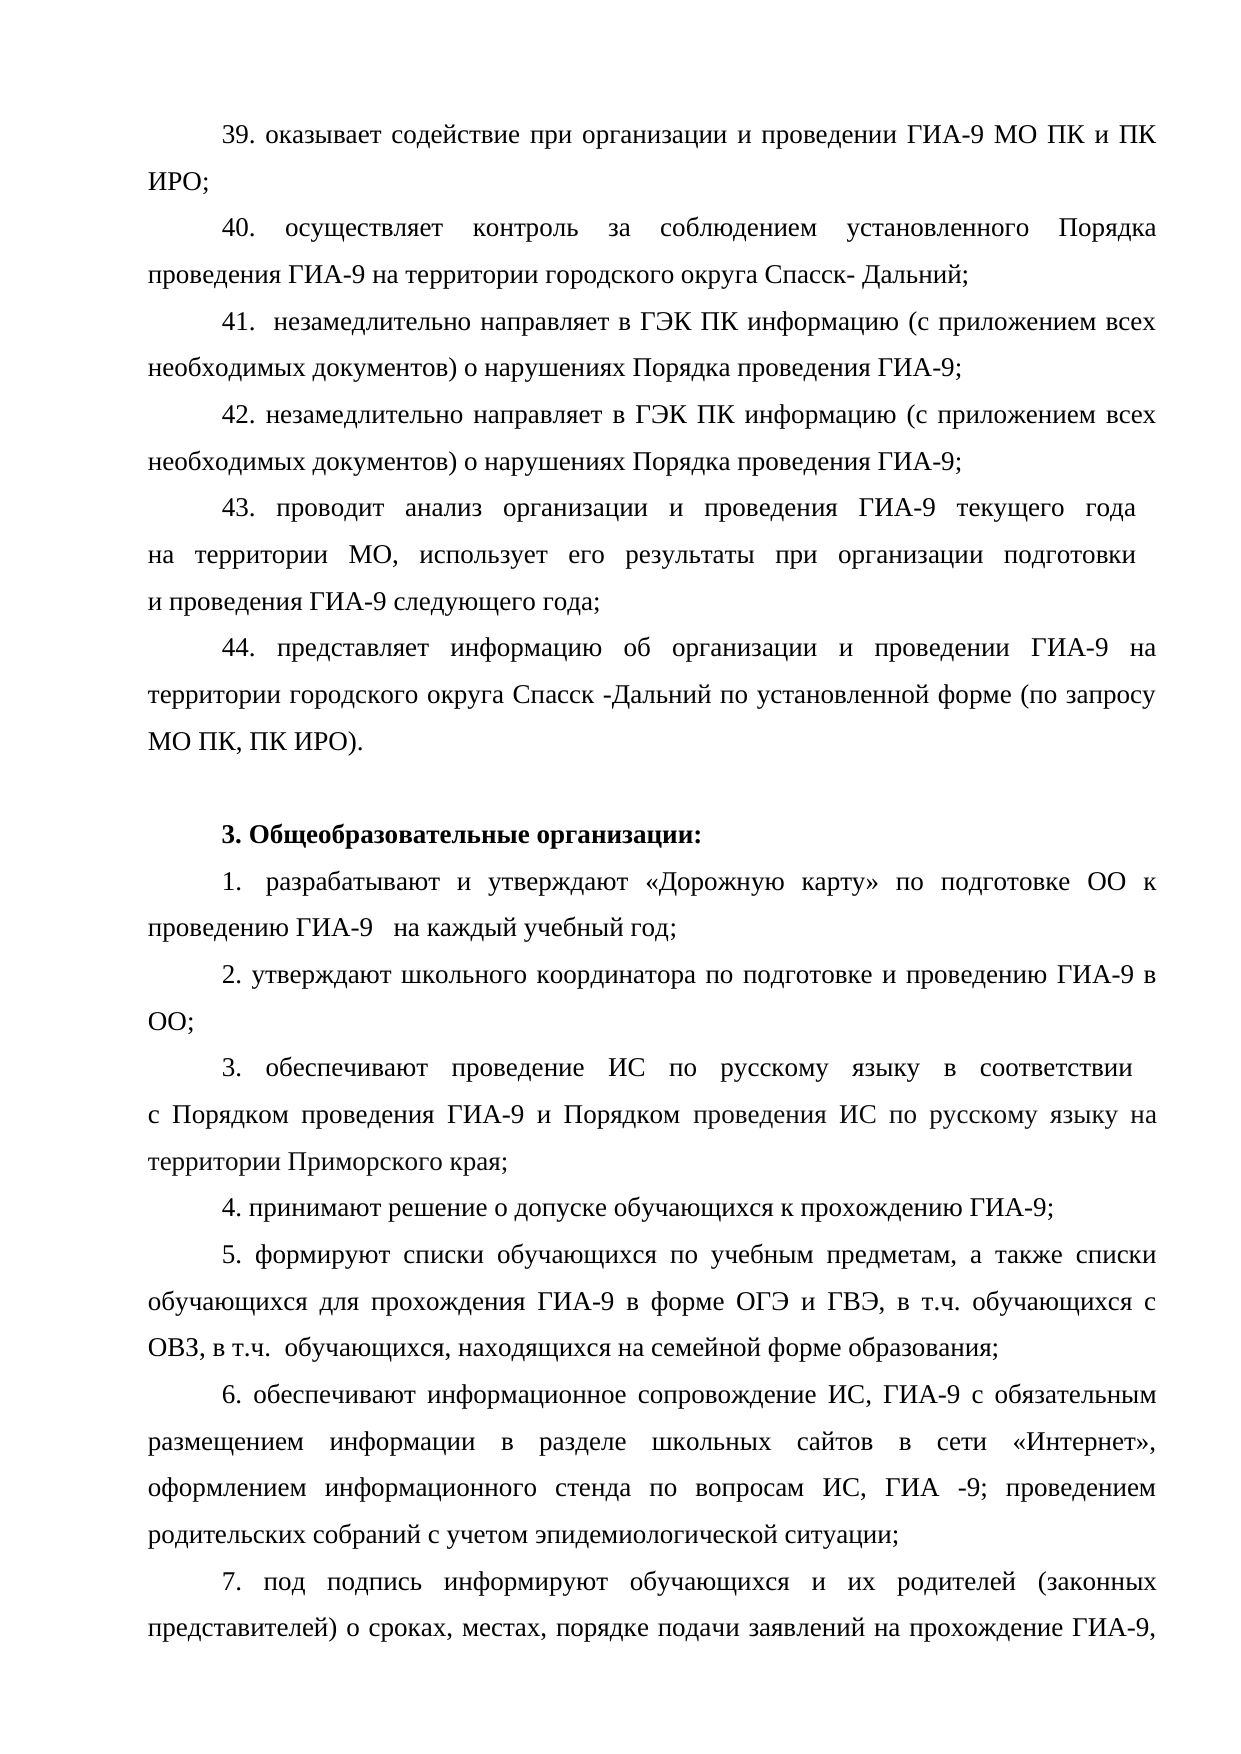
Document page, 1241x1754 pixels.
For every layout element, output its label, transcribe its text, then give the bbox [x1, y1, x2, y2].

text 3. обеспечивают проведение ИС по русскому языку в соответствии с Порядком проведения ГИА-9 и Порядком проведения ИС по русскому языку на территории Приморского края; [148, 1051, 1157, 1176]
text 39. оказывает содействие при организации и проведении ГИА-9 МО ПК и ПК ИРО; [148, 118, 1157, 196]
text 43. проводит анализ организации и проведения ГИА-9 текущего года на территории МО, использует его результаты при организации подготовки и проведения ГИА-9 следующего года; [148, 491, 1157, 616]
text 5. формируют списки обучающихся по учебным предметам, а также списки обучающихся для прохождения ГИА-9 в форме ОГЭ и ГВЭ, в т.ч. обучающихся с ОВЗ, в т.ч. обучающихся, находящихся на семейной форме образования; [148, 1238, 1157, 1363]
text 6. обеспечивают информационное сопровождение ИС, ГИА-9 с обязательным размещением информации в разделе школьных сайтов в сети «Интернет», оформлением информационного стенда по вопросам ИС, ГИА -9; проведением родительских собраний с учетом эпидемиологической ситуации; [148, 1378, 1157, 1549]
text 42. незамедлительно направляет в ГЭК ПК информацию (с приложением всех необходимых документов) о нарушениях Порядка проведения ГИА-9; [148, 398, 1157, 476]
text 44. представляет информацию об организации и проведении ГИА-9 на территории городского округа Спасск -Дальний по установленной форме (по запросу МО ПК, ПК ИРО). [148, 631, 1157, 756]
text 3. Общеобразовательные организации: [148, 818, 1157, 849]
text 1. разрабатывают и утверждают «Дорожную карту» по подготовке ОО к проведению ГИА-9 на каждый учебный год; [148, 865, 1157, 943]
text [148, 1565, 1157, 1643]
text 4. принимают решение о допуске обучающихся к прохождению ГИА-9; [148, 1191, 1157, 1223]
text 40. осуществляет контроль за соблюдением установленного Порядка проведения ГИА-9 на территории городского округа Спасск- Дальний; [148, 211, 1157, 289]
text 41. незамедлительно направляет в ГЭК ПК информацию (с приложением всех необходимых документов) о нарушениях Порядка проведения ГИА-9; [148, 305, 1157, 383]
text 2. утверждают школьного координатора по подготовке и проведению ГИА-9 в ОО; [148, 958, 1157, 1036]
